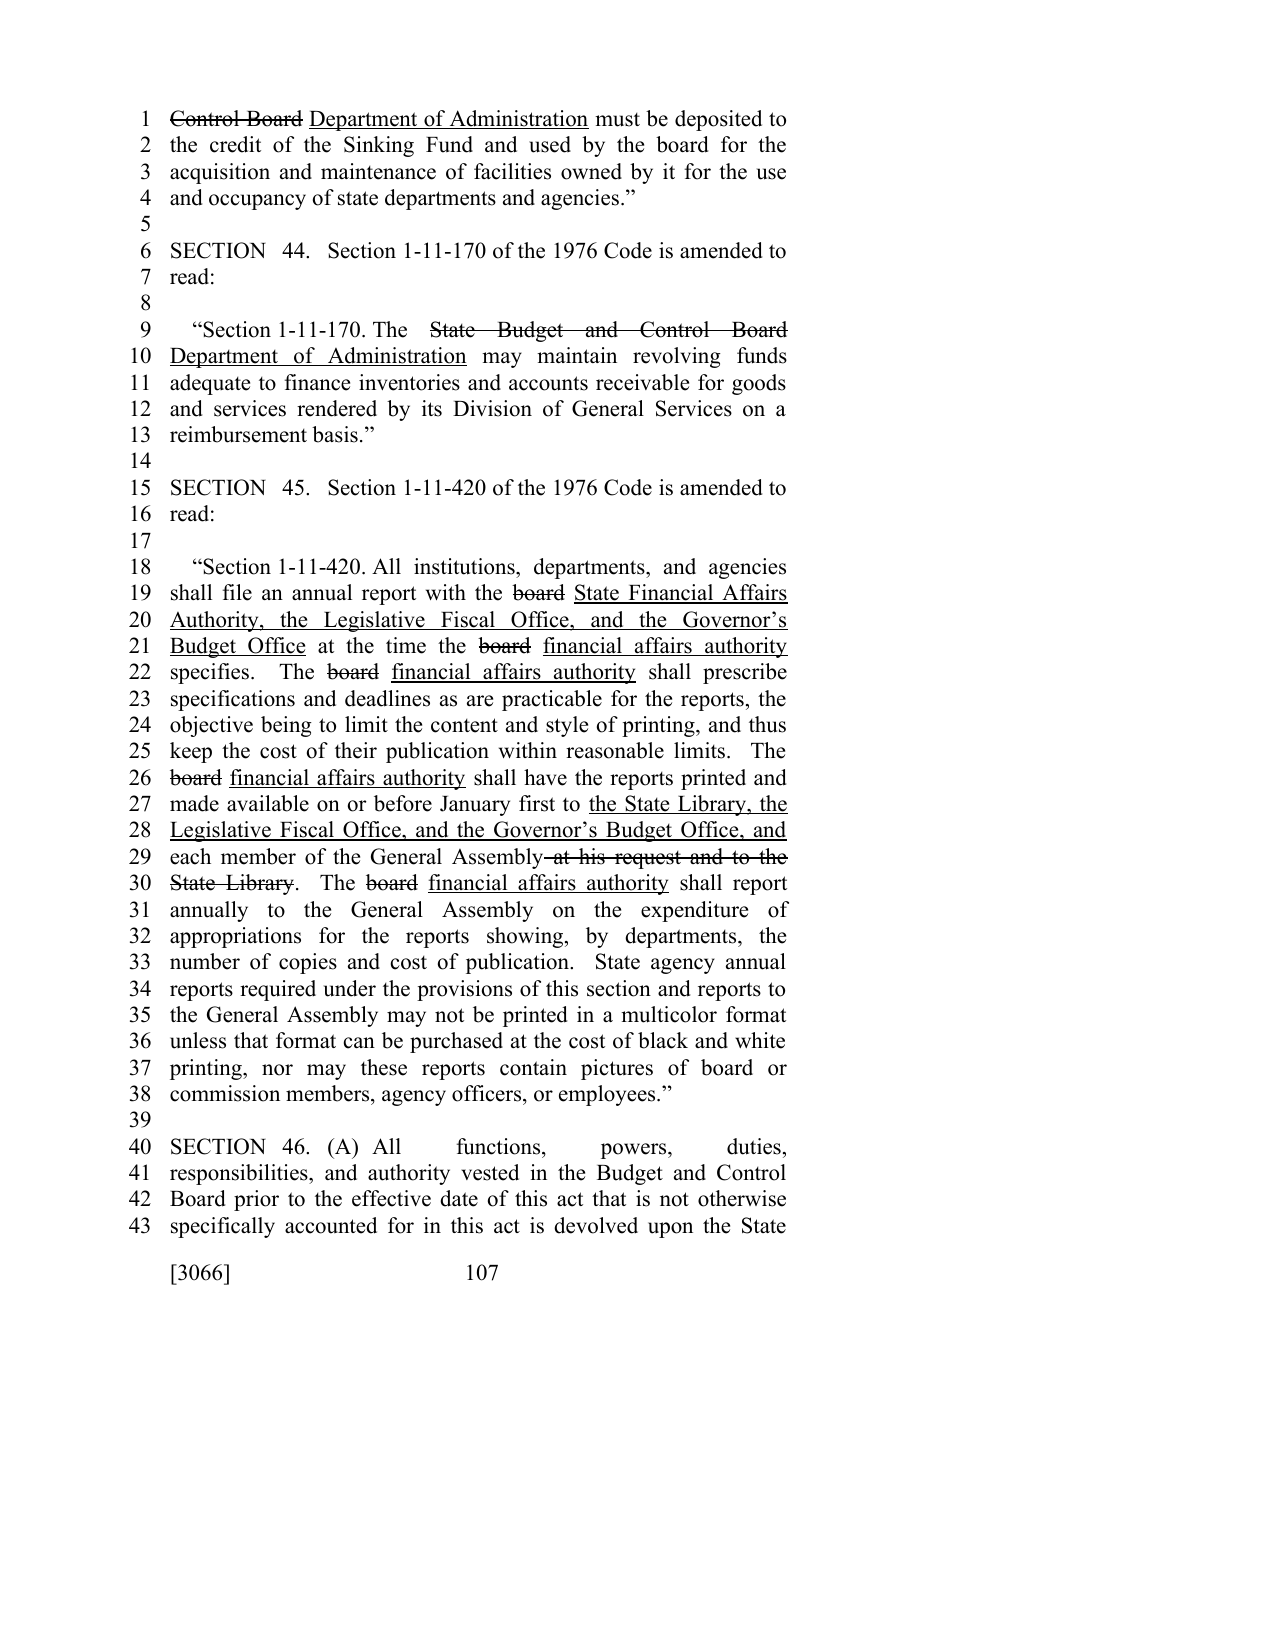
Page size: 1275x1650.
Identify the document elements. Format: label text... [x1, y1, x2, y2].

text “Section 1-11-420. All institutions, departments, and agencies shall file an annual report with the board State Financial Affairs Authority, the Legislative Fiscal Office, and the Governor’s Budget Office at the time the board financial affairs authority specifies. The board financial affairs authority shall prescribe specifications and deadlines as are practicable for the reports, the objective being to limit the content and style of printing, and thus keep the cost of their publication within reasonable limits. The board financial affairs authority shall have the reports printed and made available on or before January first to the State Library, the Legislative Fiscal Office, and the Governor’s Budget Office, and each member of the General Assembly at his request and to the State Library. The board financial affairs authority shall report annually to the General Assembly on the expenditure of appropriations for the reports showing, by departments, the number of copies and cost of publication. State agency annual reports required under the provisions of this section and reports to the General Assembly may not be printed in a multicolor format unless that format can be purchased at the cost of black and white printing, nor may these reports contain pictures of board or commission members, agency officers, or employees.” [169, 630, 787, 839]
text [169, 1133, 787, 1238]
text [169, 105, 787, 210]
text “Section 1-11-170. The State Budget and Control Board Department of Administration may maintain revolving funds adequate to finance inventories and accounts receivable for goods and services rendered by its Division of General Services on a reimbursement basis.” [169, 316, 787, 448]
text SECTION 44. Section 1-11-170 of the 1976 Code is amended to read: [169, 237, 787, 289]
text “Section 1-11-420. All institutions, departments, and agencies shall file an annual report with the board State Financial Affairs Authority, the Legislative Fiscal Office, and the Governor’s Budget Office at the time the board financial affairs authority specifies. The board financial affairs authority shall prescribe specifications and deadlines as are practicable for the reports, the objective being to limit the content and style of printing, and thus keep the cost of their publication within reasonable limits. The board financial affairs authority shall have the reports printed and made available on or before January first to the State Library, the Legislative Fiscal Office, and the Governor’s Budget Office, and each member of the General Assembly at his request and to the State Library. The board financial affairs authority shall report annually to the General Assembly on the expenditure of appropriations for the reports showing, by departments, the number of copies and cost of publication. State agency annual reports required under the provisions of this section and reports to the General Assembly may not be printed in a multicolor format unless that format can be purchased at the cost of black and white printing, nor may these reports contain pictures of board or commission members, agency officers, or employees.” [169, 840, 787, 1106]
text SECTION 45. Section 1-11-420 of the 1976 Code is amended to read: [169, 474, 787, 527]
